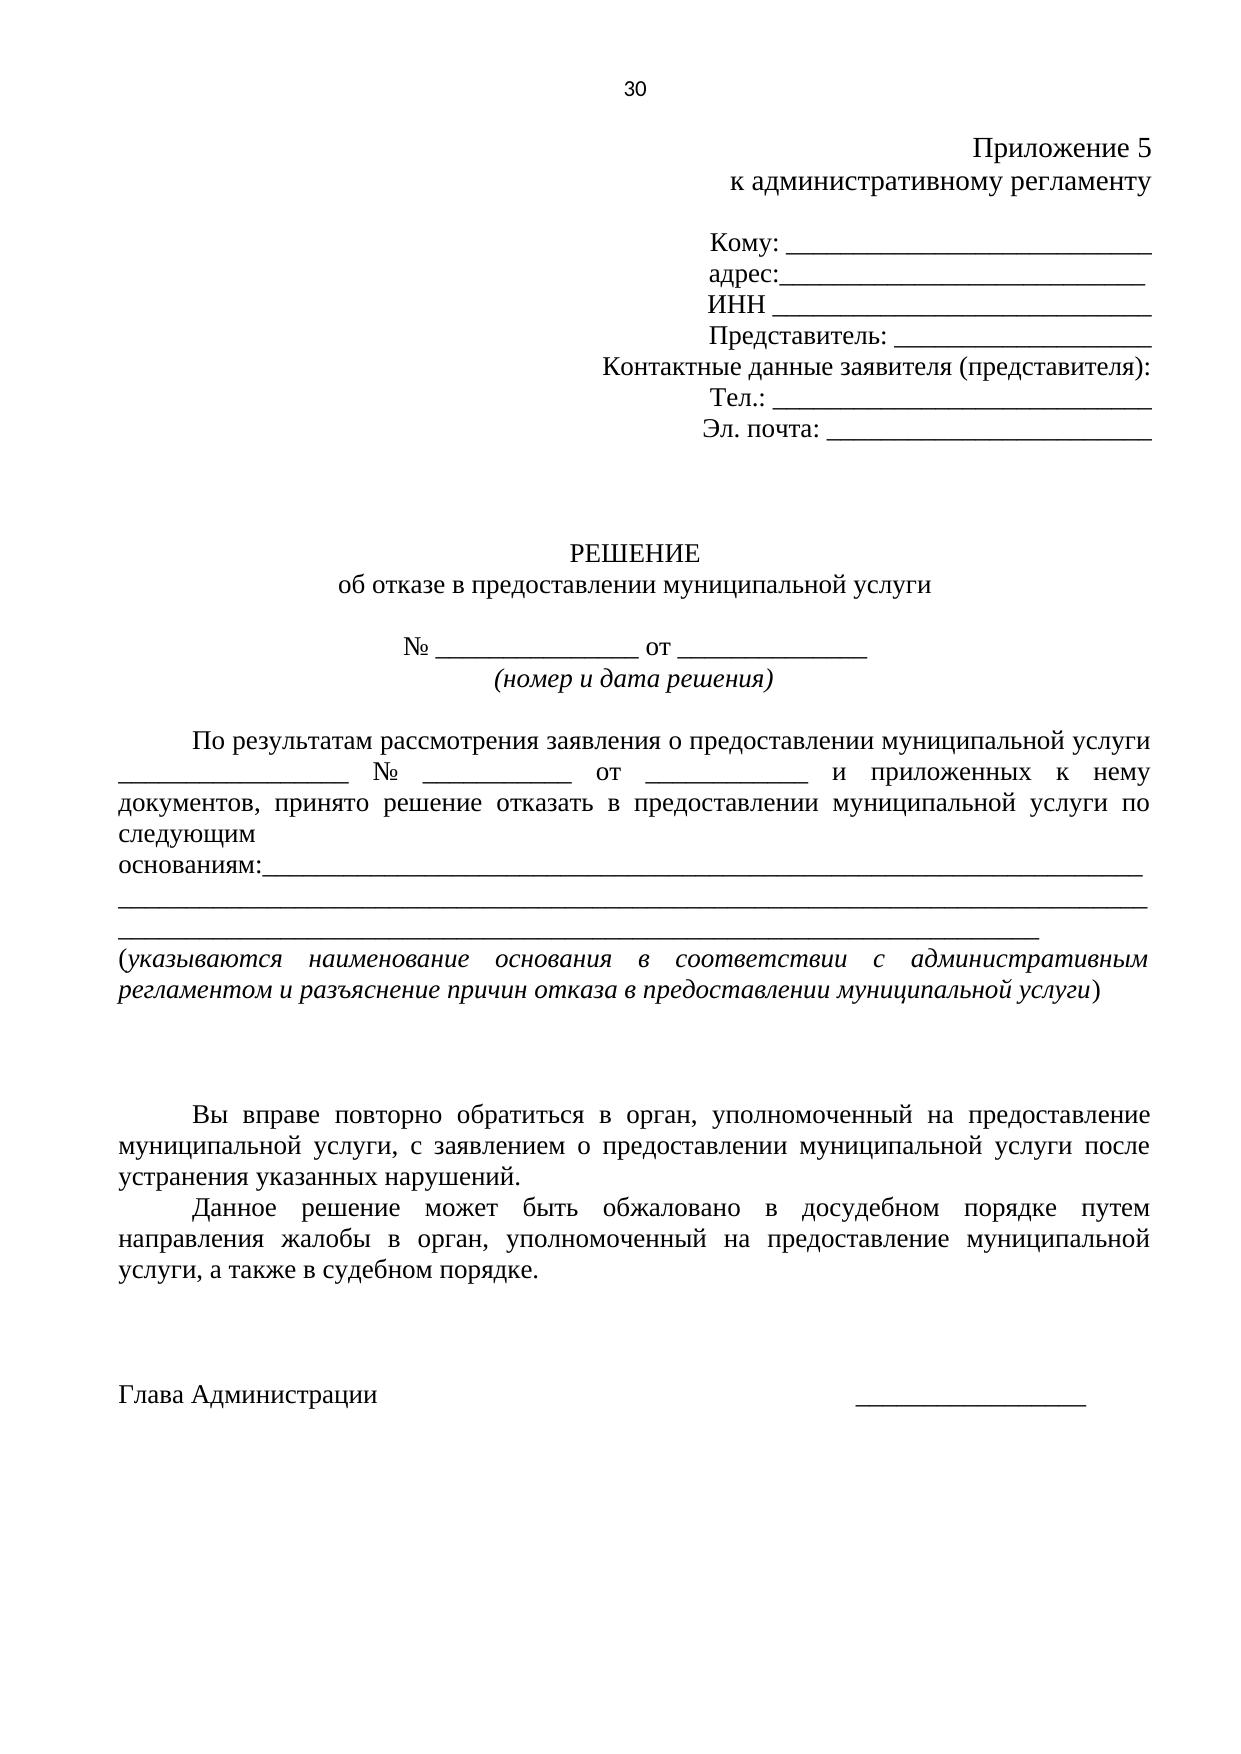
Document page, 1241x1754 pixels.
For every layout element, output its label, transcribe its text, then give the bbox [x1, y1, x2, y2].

text к административному регламенту [118, 163, 1152, 197]
text (номер и дата решения) [118, 662, 1152, 693]
text ИНН ____________________________ [118, 288, 1152, 319]
text Эл. почта: ________________________ [118, 412, 1152, 444]
text об отказе в предоставлении муниципальной услуги [118, 568, 1152, 599]
text Приложение 5 [118, 130, 1152, 163]
text № _______________ от ______________ [118, 631, 1152, 662]
text адрес:___________________________ [561, 257, 1152, 288]
text Контактные данные заявителя (представителя): [118, 350, 1152, 381]
text Кому: ___________________________ [118, 226, 1152, 257]
text Представитель: ___________________ [118, 319, 1152, 350]
text (указываются наименование основания в соответствии с административным регламентом и разъяснение причин отказа в предоставлении муниципальной услуги) [118, 942, 1152, 1004]
text РЕШЕНИЕ [118, 537, 1152, 568]
text Тел.: ____________________________ [118, 381, 1152, 412]
text Данное решение может быть обжаловано в досудебном порядке путем направления жалобы в орган, уполномоченный на предоставление муниципальной услуги, а также в судебном порядке. [118, 1191, 1152, 1284]
text Глава Администрации _________________ [118, 1378, 1152, 1409]
text Вы вправе повторно обратиться в орган, уполномоченный на предоставление муниципальной услуги, с заявлением о предоставлении муниципальной услуги после устранения указанных нарушений. [118, 1098, 1152, 1191]
text По результатам рассмотрения заявления о предоставлении муниципальной услуги _________________ № ___________ от ____________ и приложенных к нему документов, принято решение отказать в предоставлении муниципальной услуги по следующим основаниям:_________________________________________________________________________________________________________________________________________________________________________________________________________________ [118, 724, 1152, 942]
